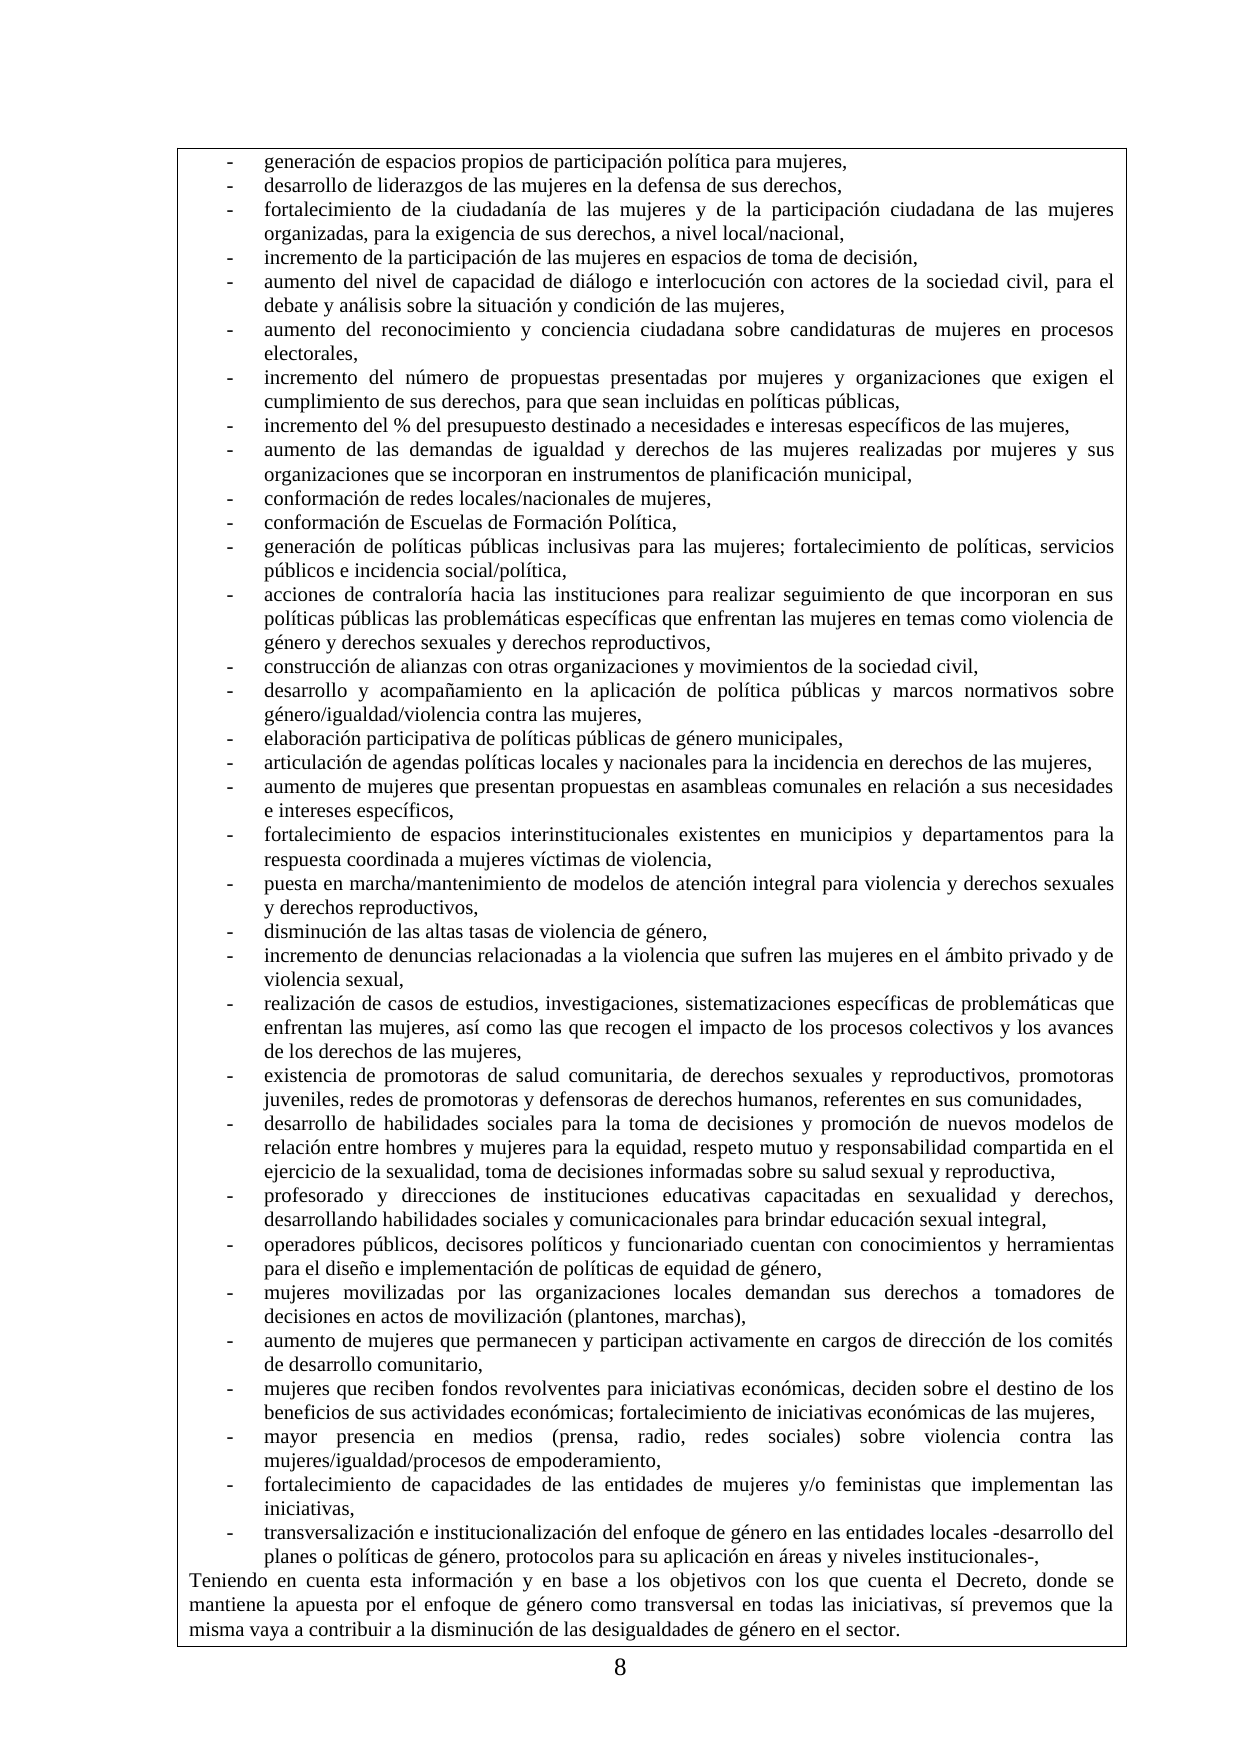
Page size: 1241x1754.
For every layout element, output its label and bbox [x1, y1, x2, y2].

table_cell [178, 149, 1126, 1646]
